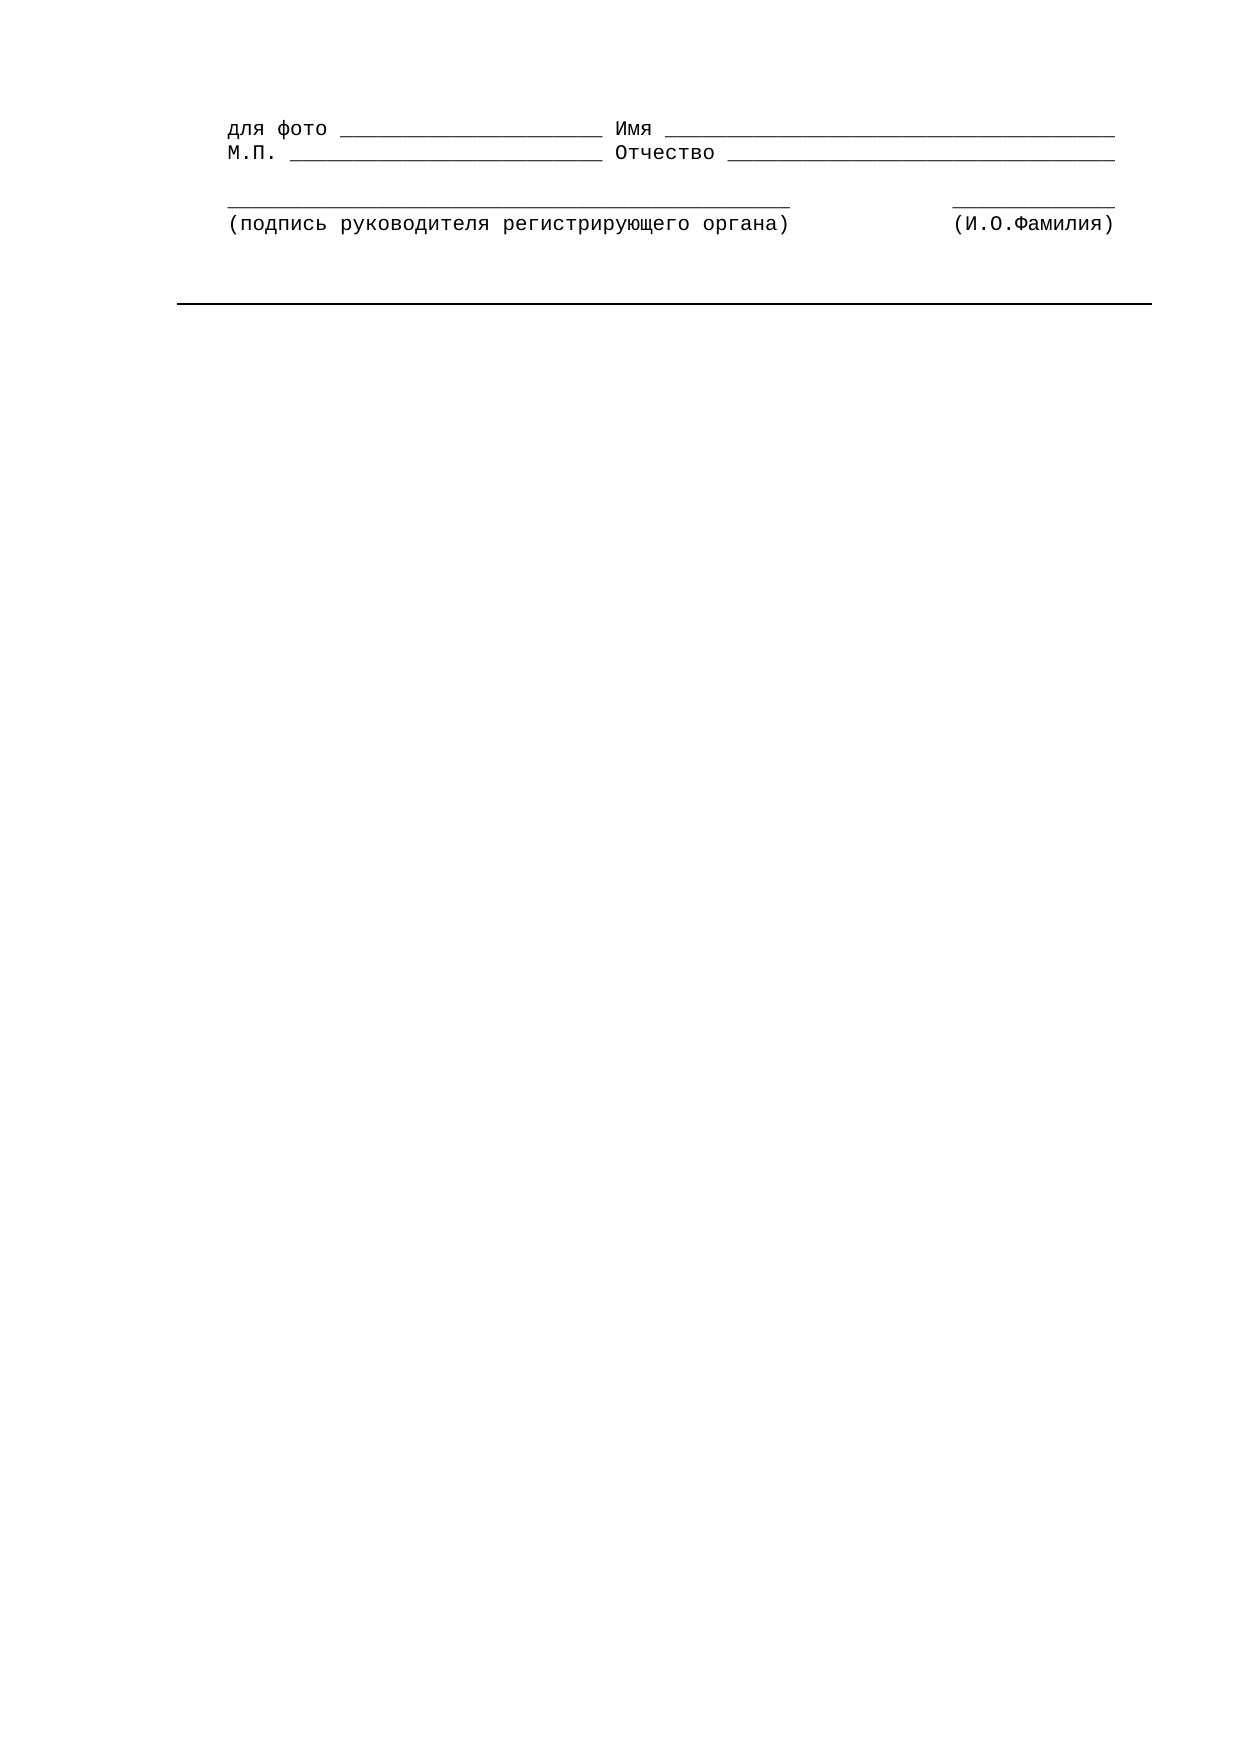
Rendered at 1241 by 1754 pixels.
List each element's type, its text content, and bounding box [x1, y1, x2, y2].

text для фото _____________________ Имя ____________________________________ [177, 118, 1152, 142]
text М.П. _________________________ Отчество _______________________________ [177, 142, 1152, 165]
text (подпись руководителя регистрирующего органа) (И.О.Фамилия) [177, 213, 1152, 236]
text _____________________________________________ _____________ [177, 189, 1152, 213]
